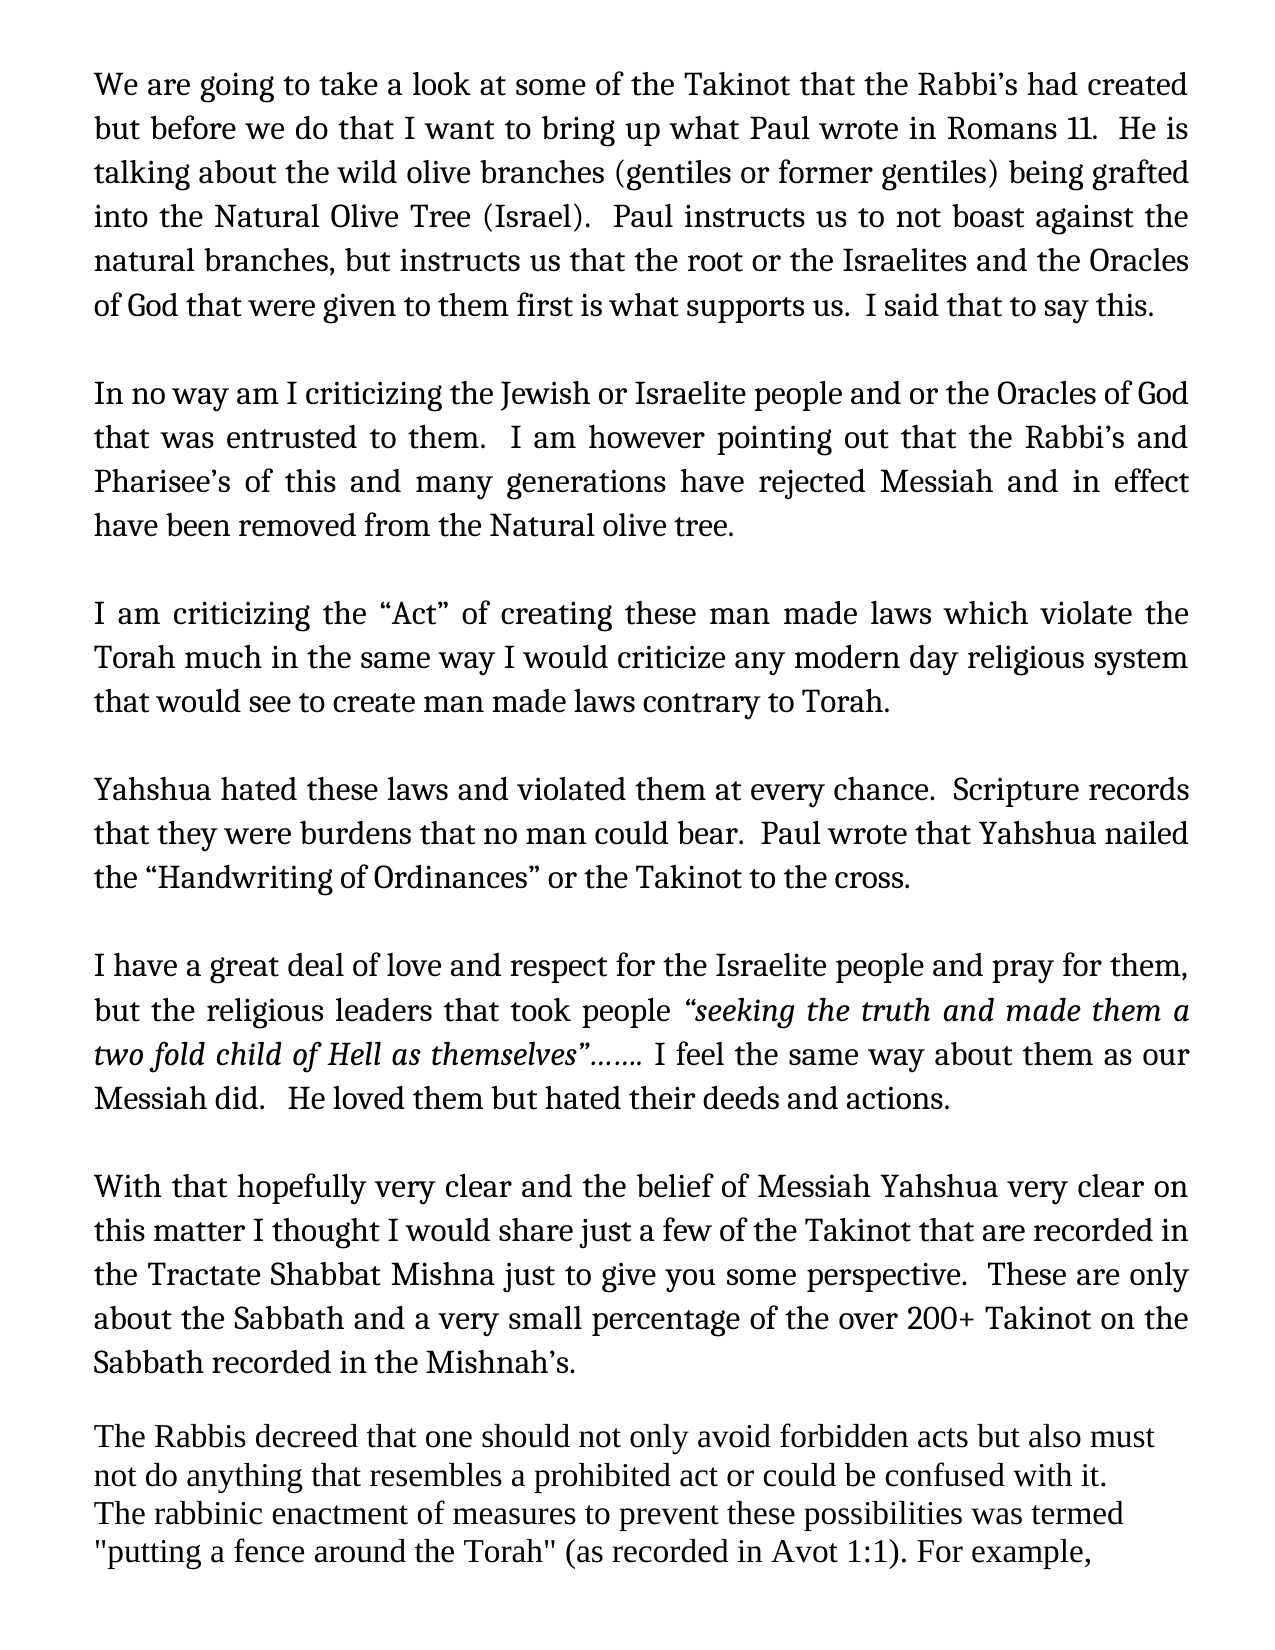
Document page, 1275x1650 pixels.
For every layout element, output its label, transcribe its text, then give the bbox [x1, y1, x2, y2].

text I am criticizing the “Act” of creating these man made laws which violate the Torah much in the same way I would criticize any modern day religious system that would see to create man made laws contrary to Torah. [94, 594, 1191, 721]
text I have a great deal of love and respect for the Israelite people and pray for them, but the religious leaders that took people “seeking the truth and made them a two fold child of Hell as themselves”……. I feel the same way about them as our Messiah did. He loved them but hated their deeds and actions. [94, 947, 1191, 1117]
text Yahshua hated these laws and violated them at every chance. Scripture records that they were burdens that no man could bear. Paul wrote that Yahshua nailed the “Handwriting of Ordinances” or the Takinot to the cross. [94, 771, 1191, 897]
text We are going to take a look at some of the Takinot that the Rabbi’s had created but before we do that I want to bring up what Paul wrote in Romans 11. He is talking about the wild olive branches (gentiles or former gentiles) being grafted into the Natural Olive Tree (Israel). Paul instructs us to not boast against the natural branches, but instructs us that the root or the Israelites and the Oracles of God that were given to them first is what supports us. I said that to say this. [94, 66, 1191, 324]
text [94, 1417, 1191, 1570]
text In no way am I criticizing the Jewish or Israelite people and or the Oracles of God that was entrusted to them. I am however pointing out that the Rabbi’s and Pharisee’s of this and many generations have rejected Messiah and in effect have been removed from the Natural olive tree. [94, 374, 1191, 544]
text With that hopefully very clear and the belief of Messiah Yahshua very clear on this matter I thought I would share just a few of the Takinot that are recorded in the Tractate Shabbat Mishna just to give you some perspective. These are only about the Sabbath and a very small percentage of the over 200+ Takinot on the Sabbath recorded in the Mishnah’s. [94, 1167, 1191, 1382]
